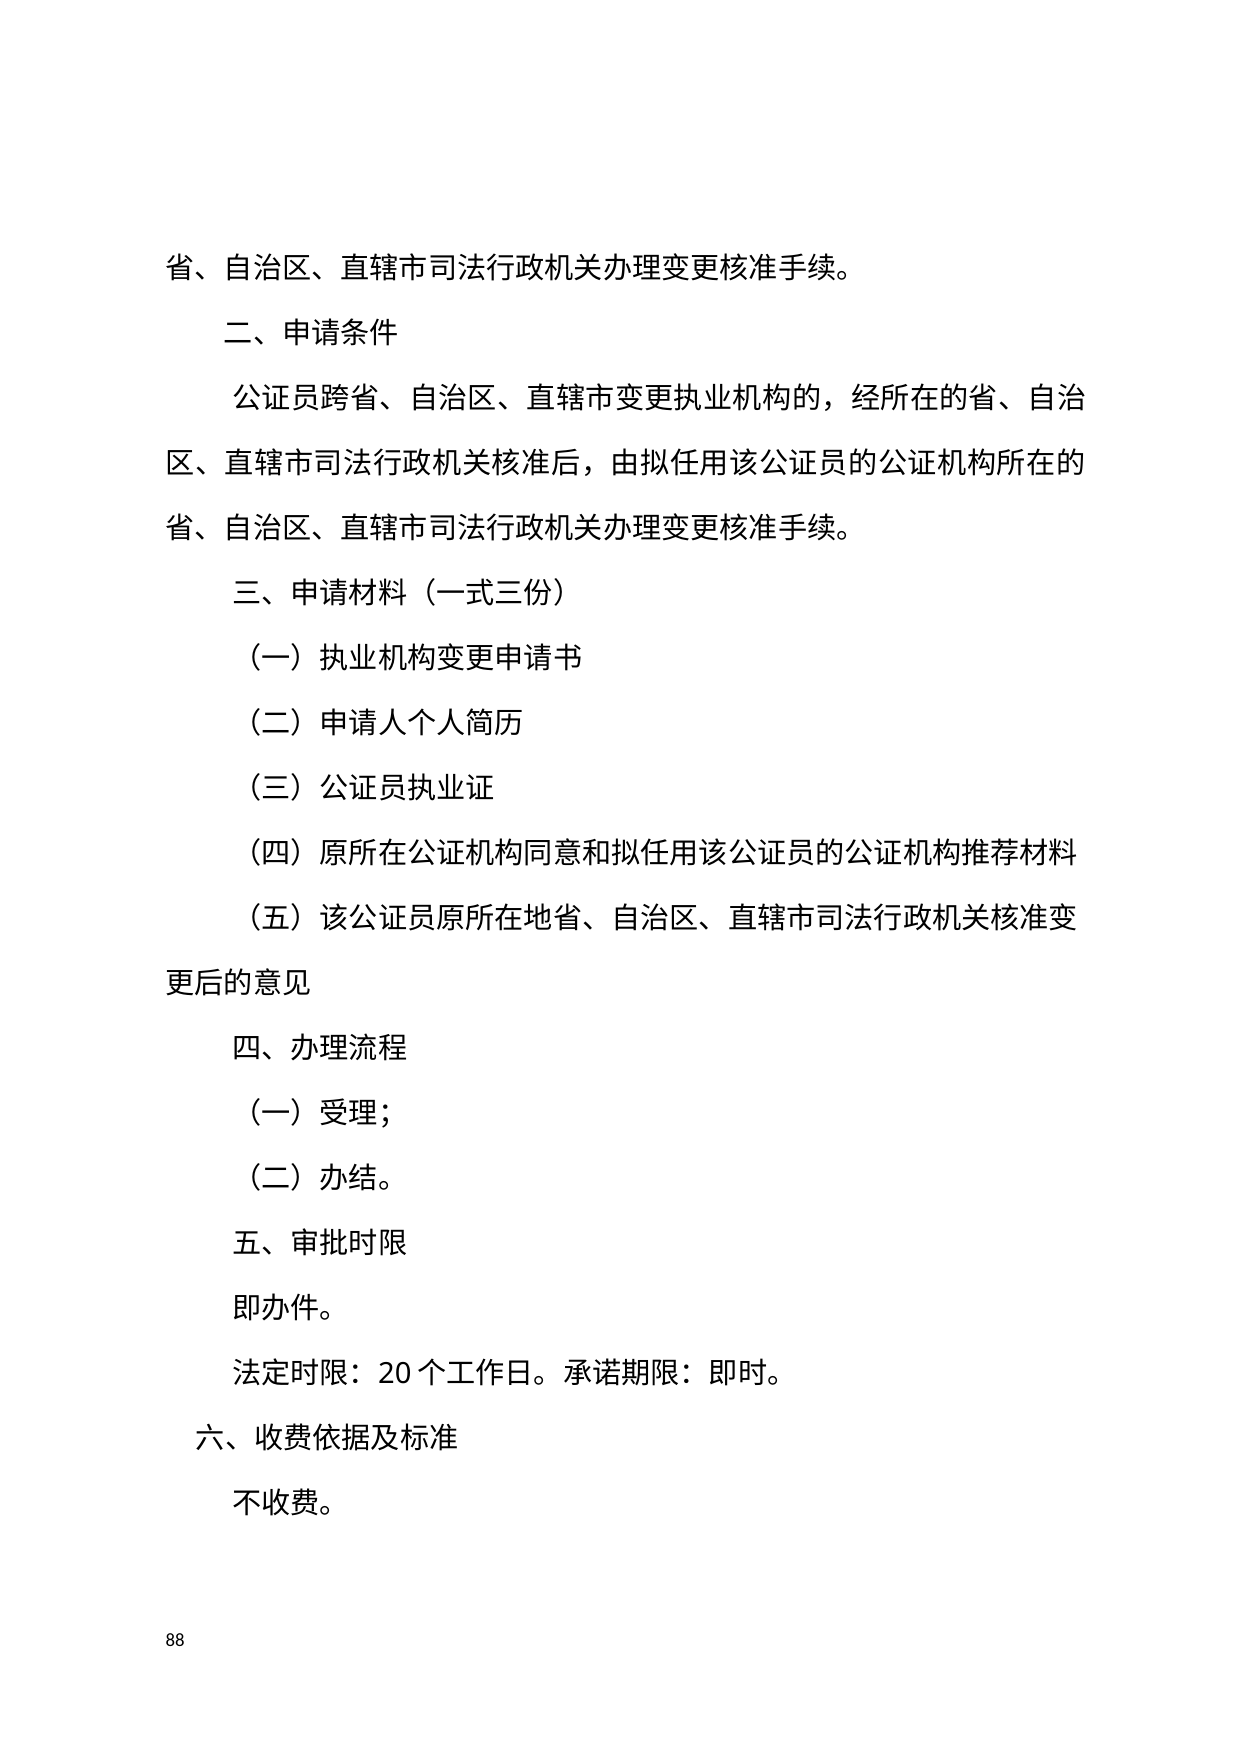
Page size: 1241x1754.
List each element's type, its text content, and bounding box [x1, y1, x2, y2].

text 五、审批时限 [165, 1208, 1087, 1273]
text 法定时限：20个工作日。承诺期限：即时。 [165, 1338, 1087, 1403]
text （四）原所在公证机构同意和拟任用该公证员的公证机构推荐材料 [165, 818, 1087, 883]
text 即办件。 [165, 1273, 1087, 1338]
list 二、申请条件 [165, 298, 1087, 363]
text （一）受理； [165, 1078, 1087, 1143]
text （二）申请人个人简历 [165, 688, 1087, 753]
text 三、申请材料（一式三份） [165, 558, 1087, 623]
text （三）公证员执业证 [165, 753, 1087, 818]
text （一）执业机构变更申请书 [165, 623, 1087, 688]
text 公证员跨省、自治区、直辖市变更执业机构的，经所在的省、自治区、直辖市司法行政机关核准后，由拟任用该公证员的公证机构所在的省、自治区、直辖市司法行政机关办理变更核准手续。 [165, 363, 1087, 558]
text 四、办理流程 [165, 1013, 1087, 1078]
text （五）该公证员原所在地省、自治区、直辖市司法行政机关核准变更后的意见 [165, 883, 1087, 1013]
text 不收费。 [165, 1468, 1087, 1533]
text 六、收费依据及标准 [165, 1403, 1087, 1468]
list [165, 233, 1087, 298]
text （二）办结。 [165, 1143, 1087, 1208]
